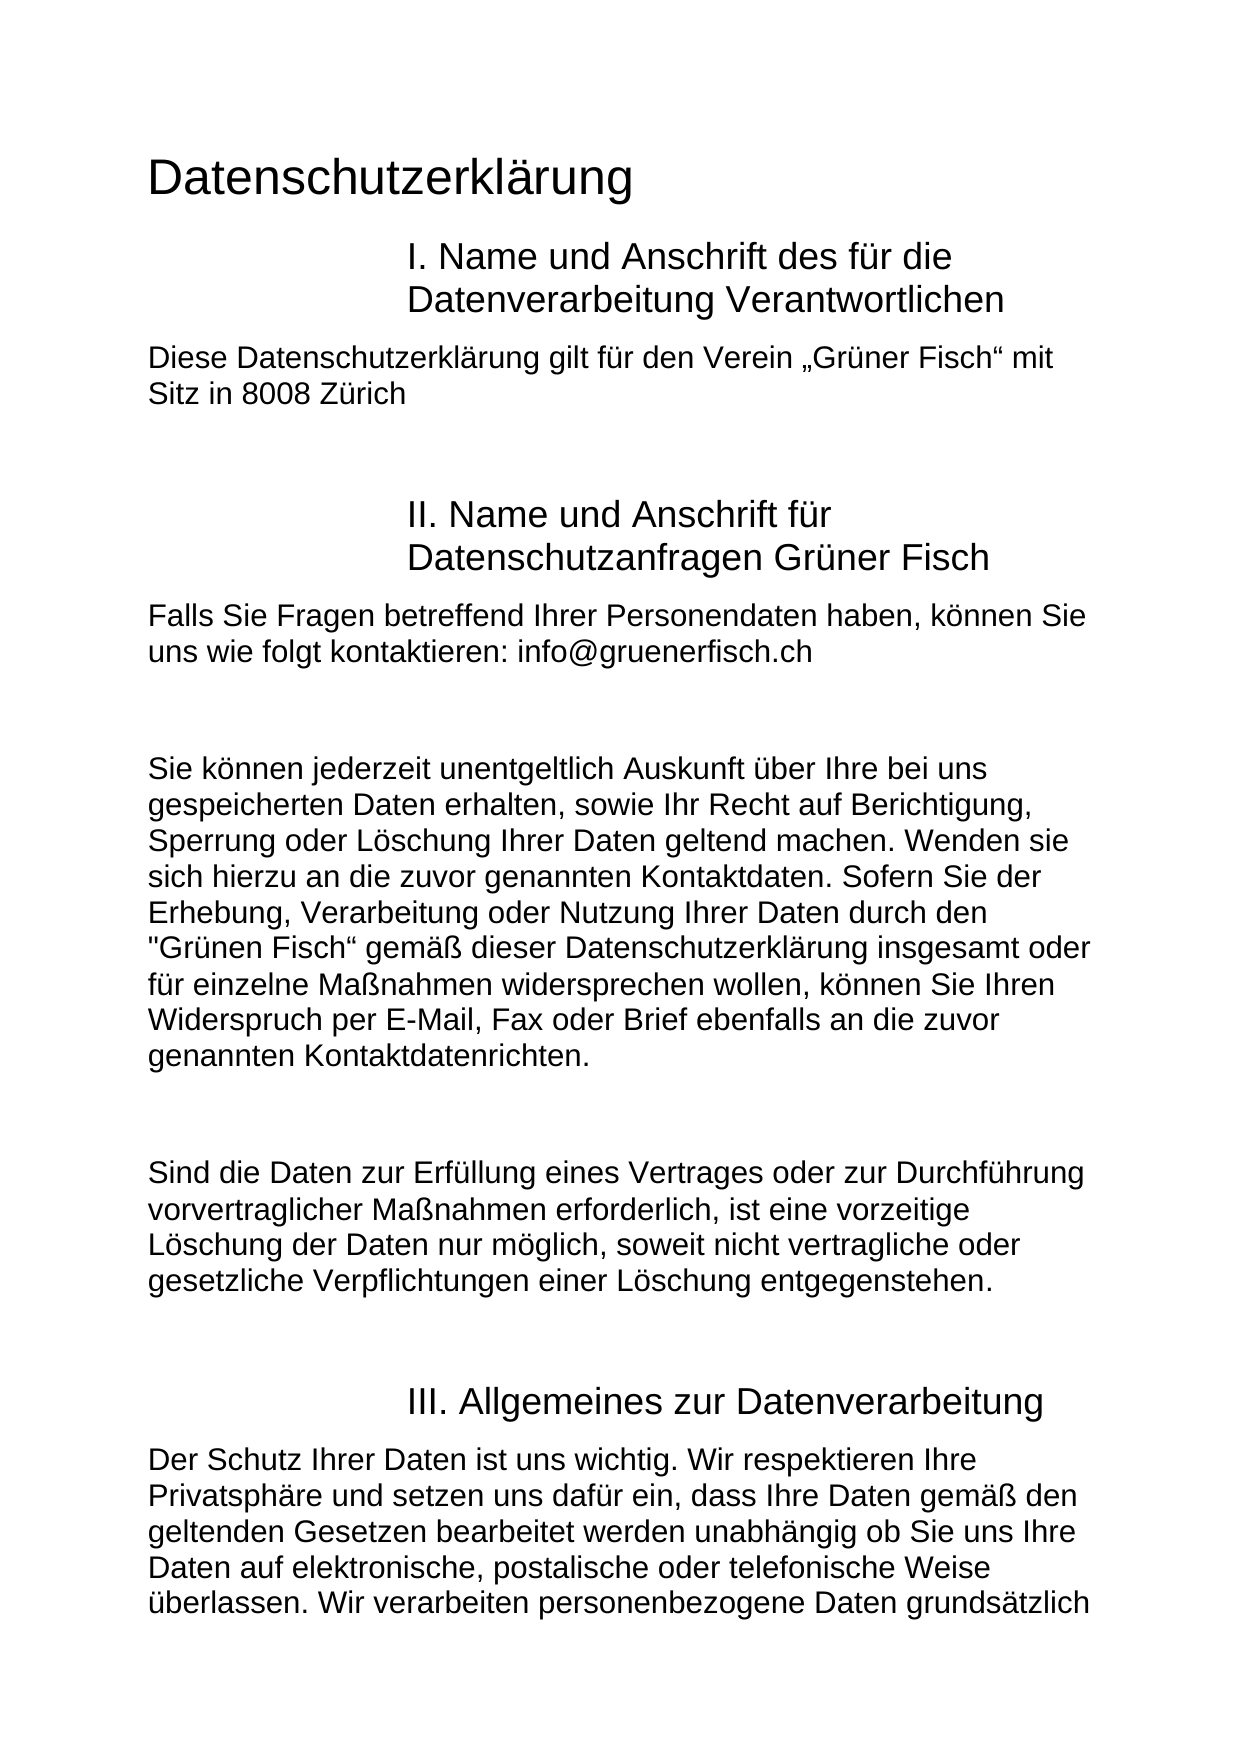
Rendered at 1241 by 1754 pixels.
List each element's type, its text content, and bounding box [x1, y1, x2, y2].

text Diese Datenschutzerklärung gilt für den Verein „Grüner Fisch“ mit Sitz in 8008 Zürich [148, 339, 1093, 475]
text Datenschutzerklärung [148, 148, 1093, 205]
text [148, 1441, 1093, 1621]
text I. Name und Anschrift des für die Datenverarbeitung Verantwortlichen [407, 234, 1093, 321]
text Falls Sie Fragen betreffend Ihrer Personendaten haben, können Sie uns wie folgt kontaktieren: info@gruenerfisch.ch [148, 597, 1093, 669]
text Sie können jederzeit unentgeltlich Auskunft über Ihre bei uns gespeicherten Daten erhalten, sowie Ihr Recht auf Berichtigung, Sperrung oder Löschung Ihrer Daten geltend machen. Wenden sie sich hierzu an die zuvor genannten Kontaktdaten. Sofern Sie der Erhebung, Verarbeitung oder Nutzung Ihrer Daten durch den "Grünen Fisch“ gemäß dieser Datenschutzerklärung insgesamt oder für einzelne Maßnahmen widersprechen wollen, können Sie Ihren Widerspruch per E-Mail, Fax oder Brief ebenfalls an die zuvor genannten Kontaktdatenrichten. [148, 750, 1093, 1073]
text III. Allgemeines zur Datenverarbeitung [407, 1379, 1093, 1422]
text Sind die Daten zur Erfüllung eines Vertrages oder zur Durchführung vorvertraglicher Maßnahmen erforderlich, ist eine vorzeitige Löschung der Daten nur möglich, soweit nicht vertragliche oder gesetzliche Verpflichtungen einer Löschung entgegenstehen. [148, 1154, 1093, 1362]
text II. Name und Anschrift für Datenschutzanfragen Grüner Fisch [407, 492, 1093, 578]
